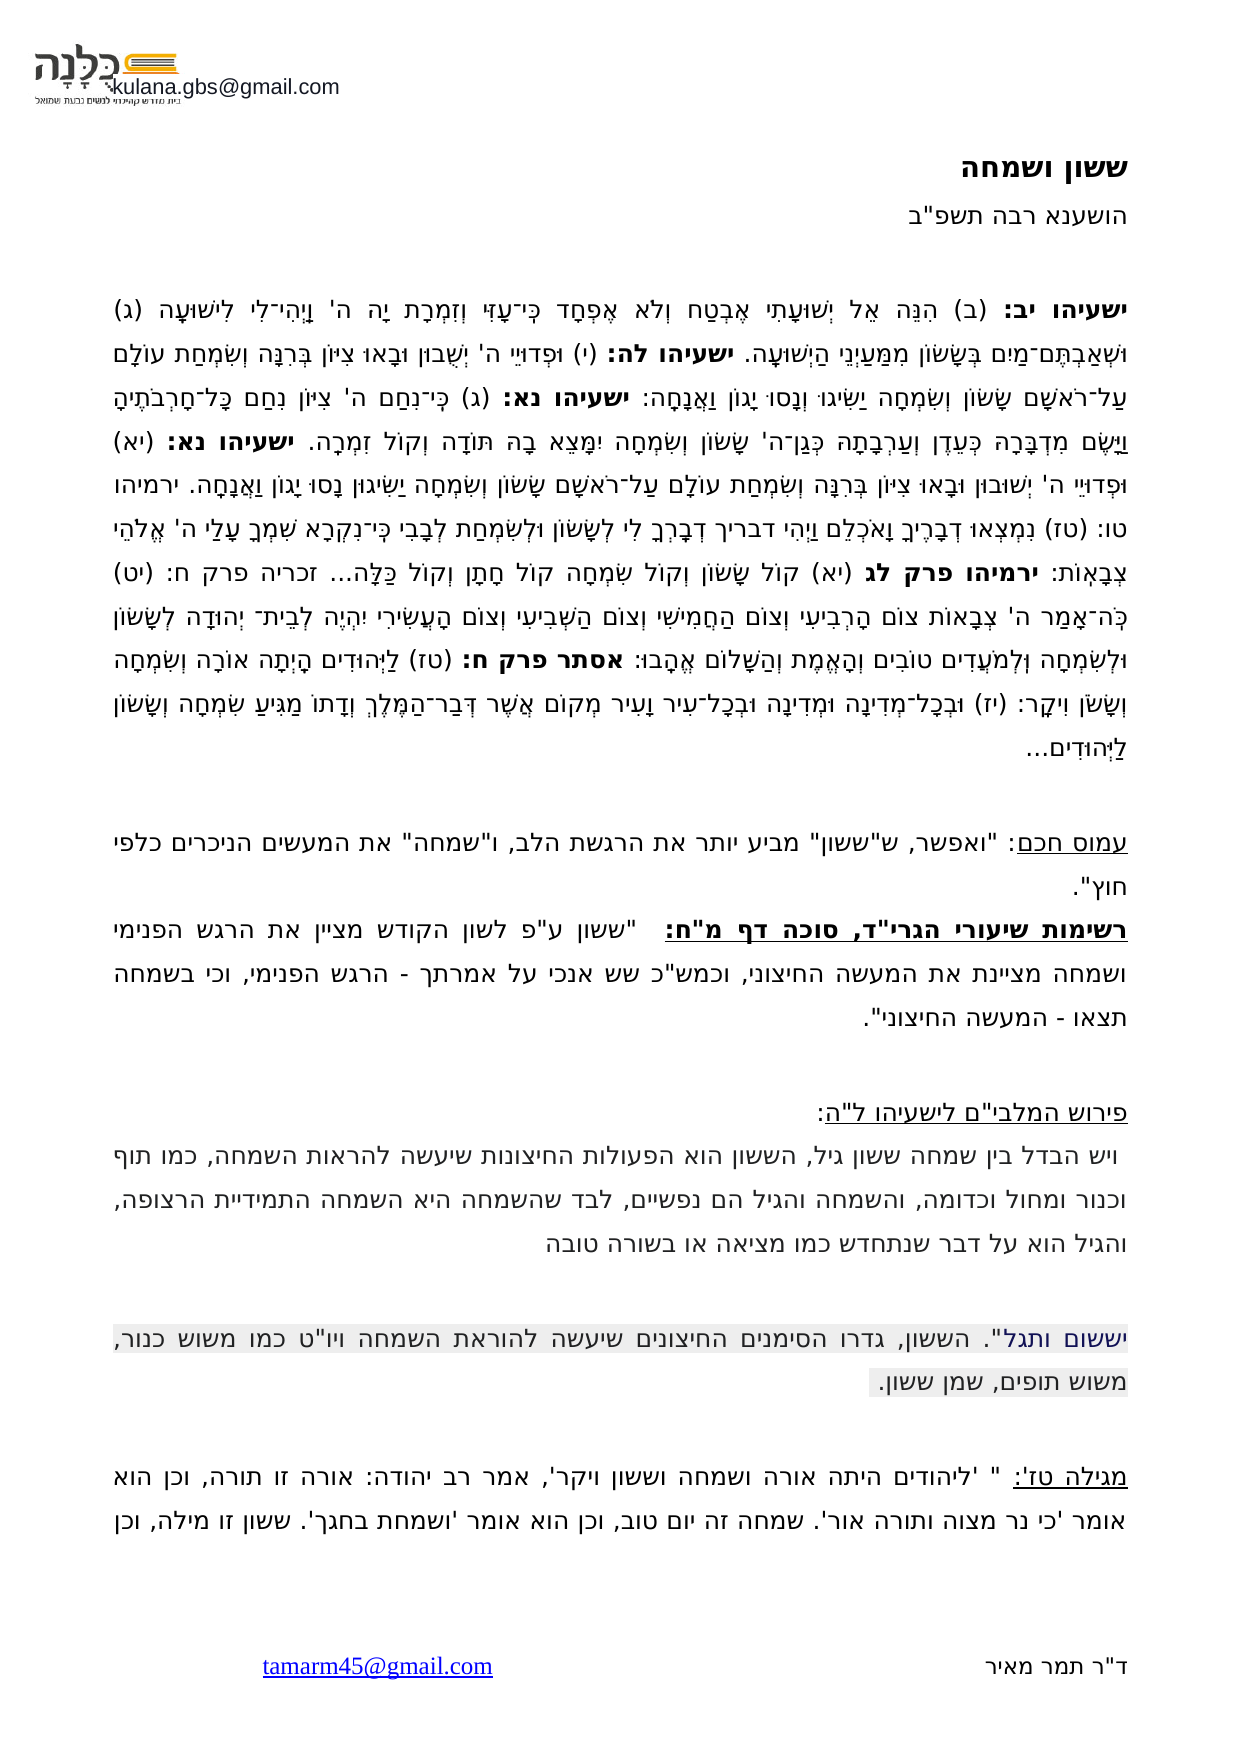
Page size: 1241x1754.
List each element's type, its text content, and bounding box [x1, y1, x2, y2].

text פירוש המלבי"ם לישעיהו ל"ה: [112, 1098, 1128, 1127]
text ישעיהו יב: (ב) הִנֵּה אֵל יְשׁוּעָתִי אֶבְטַח וְלֹא אֶפְחָד כִּֽי־עָזִּי וְזִמְרָת יָהּ ה' וַֽיְהִי־לִי לִישׁוּעָֽה (ג) וּשְׁאַבְתֶּם־מַיִם בְּשָׂשׂוֹן מִמַּעַיְנֵי הַיְשׁוּעָֽה. ישעיהו לה: (י) וּפְדוּיֵי ה' יְשֻׁבוּן וּבָאוּ צִיּוֹן בְּרִנָּה וְשִׂמְחַת עוֹלָם עַל־רֹאשָׁם שָׂשׂוֹן וְשִׂמְחָה יַשִּׂיגוּ וְנָסוּ יָגוֹן וַאֲנָחָֽה: ישעיהו נא: (ג) כִּֽי־נִחַם ה' צִיּוֹן נִחַם כָּל־חָרְבֹתֶיהָ וַיָּשֶׂם מִדְבָּרָהּ כְּעֵדֶן וְעַרְבָתָהּ כְּגַן־ה' שָׂשׂוֹן וְשִׂמְחָה יִמָּצֵא בָהּ תּוֹדָה וְקוֹל זִמְרָֽה. ישעיהו נא: (יא) וּפְדוּיֵי ה' יְשׁוּבוּן וּבָאוּ צִיּוֹן בְּרִנָּה וְשִׂמְחַת עוֹלָם עַל־רֹאשָׁם שָׂשׂוֹן וְשִׂמְחָה יַשִּׂיגוּן נָסוּ יָגוֹן וַאֲנָחָֽה. ירמיהו טו: (טז) נִמְצְאוּ דְבָרֶיךָ וָאֹכְלֵם וַיְהִי דבריך דְבָֽרְךָ לִי לְשָׂשׂוֹן וּלְשִׂמְחַת לְבָבִי כִּֽי־נִקְרָא שִׁמְךָ עָלַי ה' אֱלֹהֵי צְבָאֽוֹת: ירמיהו פרק לג (יא) קוֹל שָׂשׂוֹן וְקוֹל שִׂמְחָה קוֹל חָתָן וְקוֹל כַּלָּה... זכריה פרק ח: (יט) כֹּֽה־אָמַר ה' צְבָאוֹת צוֹם הָרְבִיעִי וְצוֹם הַחֲמִישִׁי וְצוֹם הַשְּׁבִיעִי וְצוֹם הָעֲשִׂירִי יִהְיֶה לְבֵית־ יְהוּדָה לְשָׂשׂוֹן וּלְשִׂמְחָה וּֽלְמֹעֲדִים טוֹבִים וְהָאֱמֶת וְהַשָּׁלוֹם אֱהָֽבוּ: אסתר פרק ח: (טז) לַיְּהוּדִים הָֽיְתָה אוֹרָה וְשִׂמְחָה וְשָׂשֹׂן וִיקָֽר: (יז) וּבְכָל־מְדִינָה וּמְדִינָה וּבְכָל־עִיר וָעִיר מְקוֹם אֲשֶׁר דְּבַר־הַמֶּלֶךְ וְדָתוֹ מַגִּיעַ שִׂמְחָה וְשָׂשׂוֹן לַיְּהוּדִים... [112, 296, 1128, 762]
picture [28, 0, 188, 150]
text ויש הבדל בין שמחה ששון גיל, הששון הוא הפעולות החיצונות שיעשה להראות השמחה, כמו תוף וכנור ומחול וכדומה, והשמחה והגיל הם נפשיים, לבד שהשמחה היא השמחה התמידיית הרצופה, והגיל הוא על דבר שנתחדש כמו מציאה או בשורה טובה [112, 1142, 1128, 1258]
text רשימות שיעורי הגרי"ד, סוכה דף מ"ח: "ששון ע"פ לשון הקודש מציין את הרגש הפנימי ושמחה מציינת את המעשה החיצוני, וכמש"כ שש אנכי על אמרתך - הרגש הפנימי, וכי בשמחה תצאו - המעשה החיצוני". [112, 916, 1128, 1032]
text עמוס חכם: "ואפשר, ש"ששון" מביע יותר את הרגשת הלב, ו"שמחה" את המעשים הניכרים כלפי חוץ". [112, 828, 1128, 901]
text יששום ותגל". הששון, גדרו הסימנים החיצונים שיעשה להוראת השמחה ויו"ט כמו משוש כנור, משוש תופים, שמן ששון. [112, 1324, 1128, 1397]
text ששון ושמחה [112, 150, 1128, 184]
text הושענא רבה תשפ"ב [112, 201, 1128, 230]
